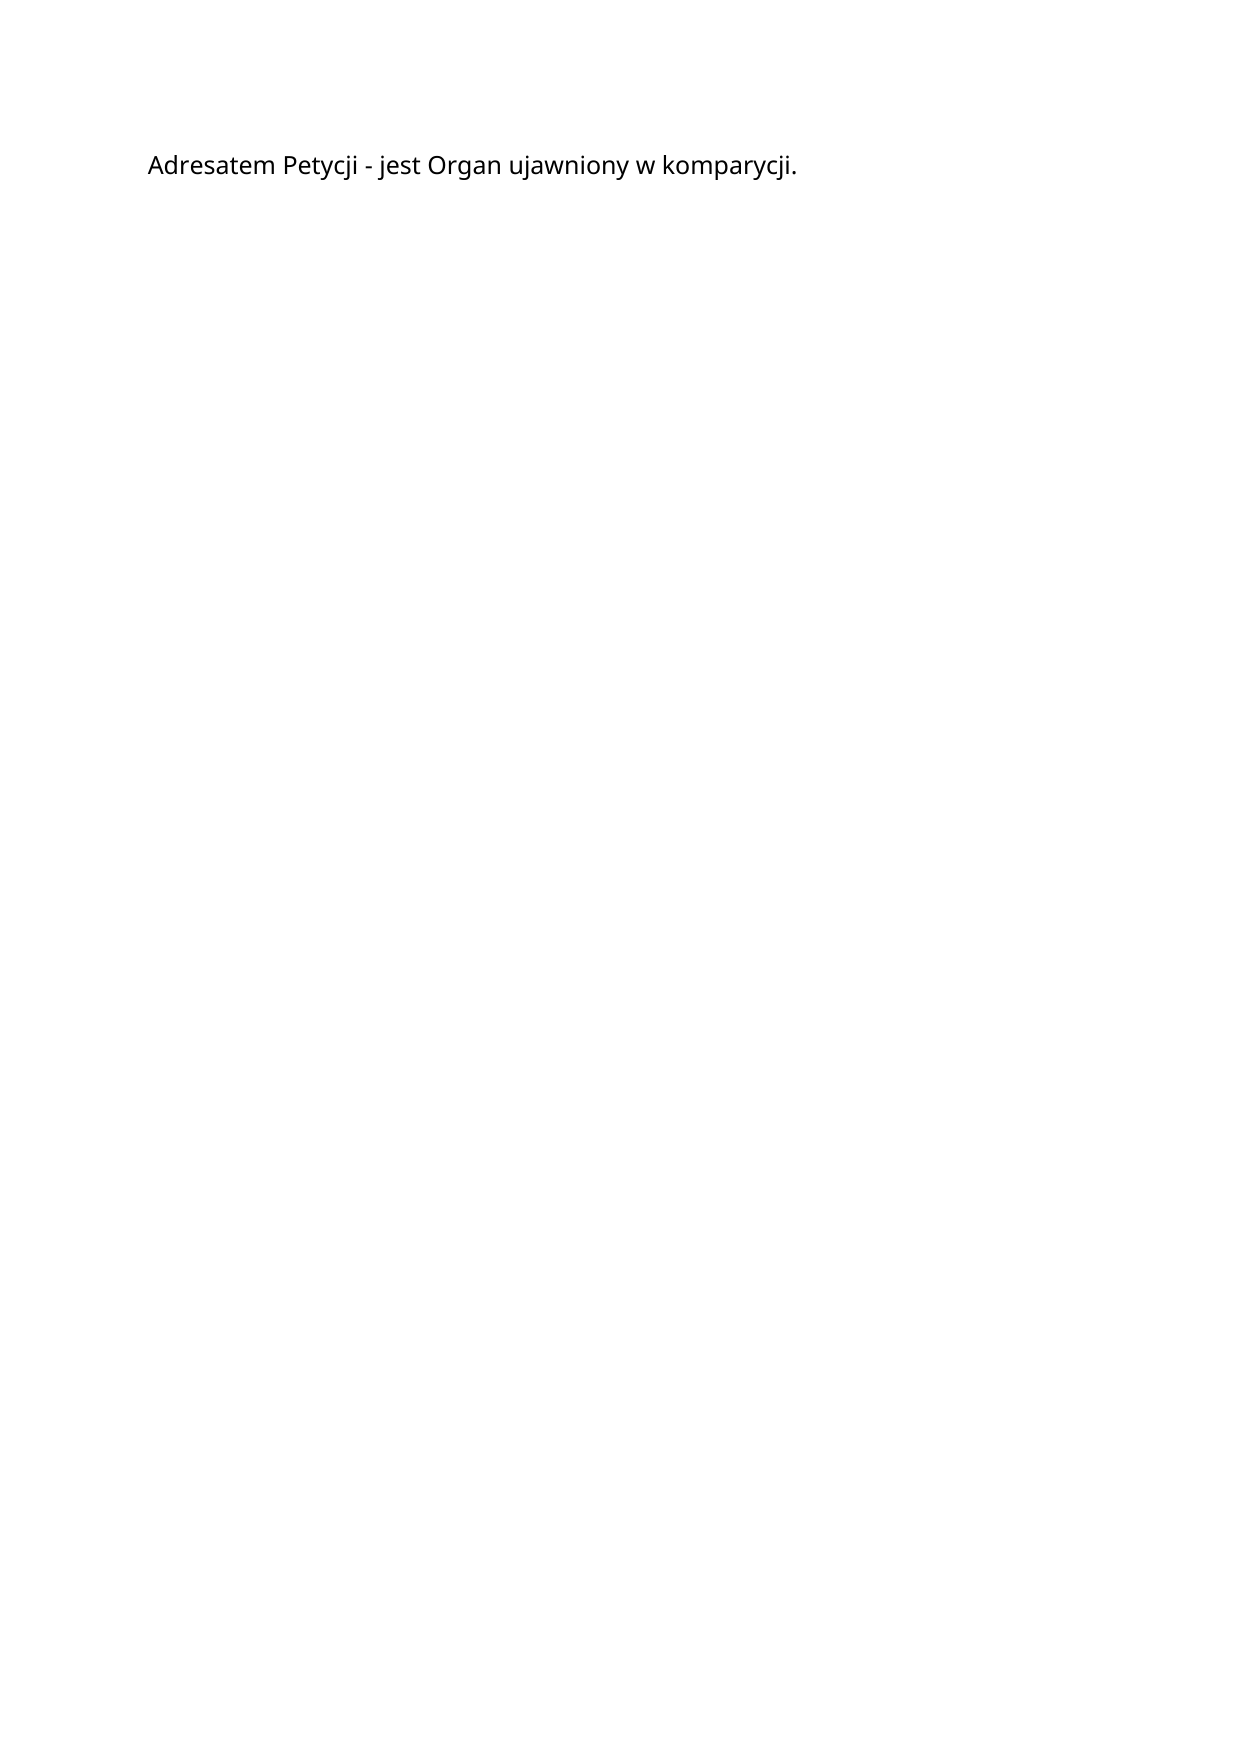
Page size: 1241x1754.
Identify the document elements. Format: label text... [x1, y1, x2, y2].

text Adresatem Petycji - jest Organ ujawniony w komparycji. [148, 148, 1093, 182]
